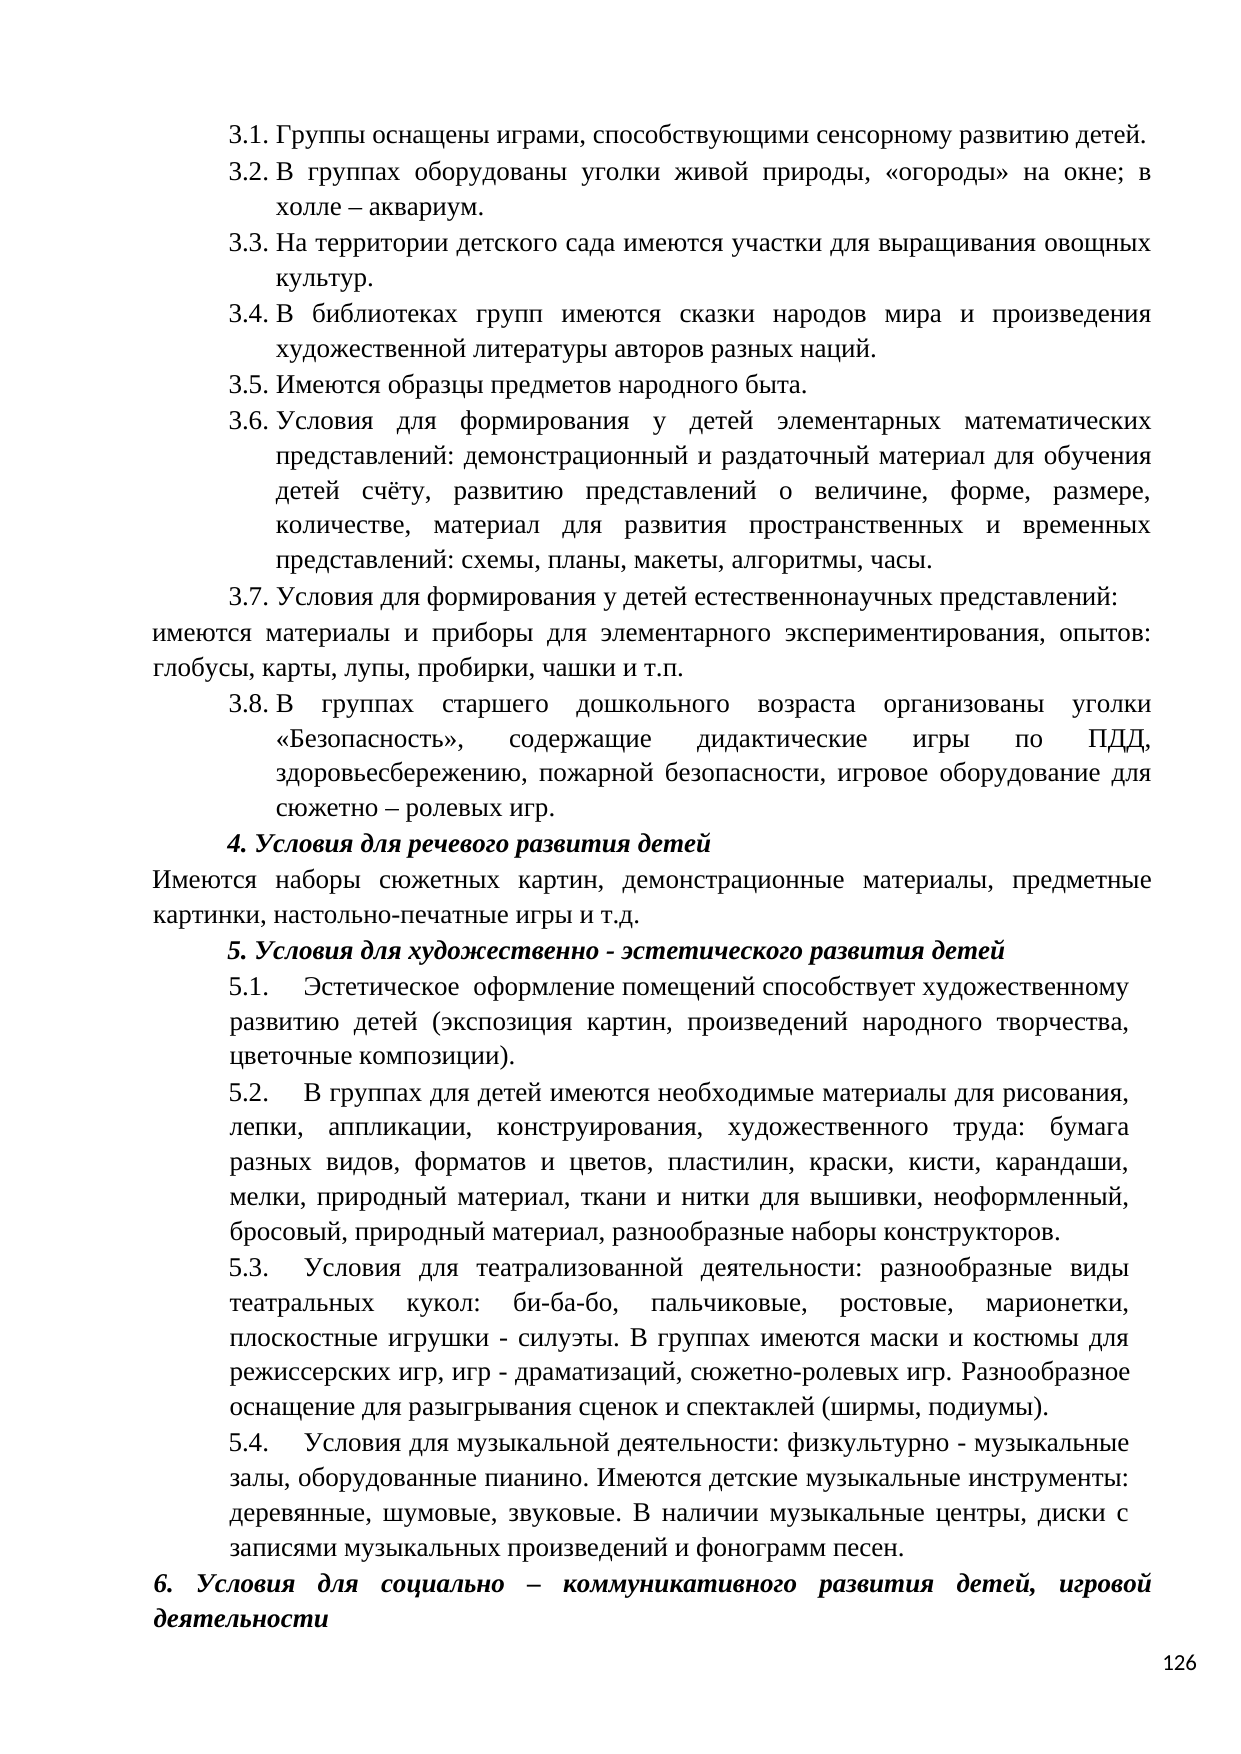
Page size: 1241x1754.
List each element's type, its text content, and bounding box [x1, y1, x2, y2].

list В библиотеках групп имеются сказки народов мира и произведения художественной литературы авторов разных наций. [228, 297, 1152, 363]
list В группах оборудованы уголки живой природы, «огороды» на окне; в холле – аквариум. [228, 155, 1152, 221]
list На территории детского сада имеются участки для выращивания овощных культур. [228, 226, 1152, 292]
text Имеются наборы сюжетных картин, демонстрационные материалы, предметные картинки, настольно-печатные игры и т.д. [152, 863, 1152, 929]
list Эстетическое оформление помещений способствует художественному развитию детей (экспозиция картин, произведений народного творчества, цветочные композиции). [228, 970, 1130, 1071]
list В группах для детей имеются необходимые материалы для рисования, лепки, аппликации, конструирования, художественного труда: бумага разных видов, форматов и цветов, пластилин, краски, кисти, карандаши, мелки, природный материал, ткани и нитки для вышивки, неоформленный, бросовый, природный материал, разнообразные наборы конструкторов. [228, 1076, 1130, 1246]
list Имеются образцы предметов народного быта. [228, 368, 1152, 399]
text 6. Условия для социально – коммуникативного развития детей, игровой деятельности [153, 1567, 1153, 1633]
list Условия для театрализованной деятельности: разнообразные виды театральных кукол: би-ба-бо, пальчиковые, ростовые, марионетки, плоскостные игрушки - силуэты. В группах имеются маски и костюмы для режиссерских игр, игр - драматизаций, сюжетно-ролевых игр. Разнообразное оснащение для разыгрывания сценок и спектаклей (ширмы, подиумы). [228, 1251, 1130, 1421]
list Группы оснащены играми, способствующими сенсорному развитию детей. [228, 118, 1152, 150]
list Условия для речевого развития детей [227, 827, 1153, 859]
list Условия для формирования у детей естественнонаучных представлений: [228, 579, 1152, 611]
list В группах старшего дошкольного возраста организованы уголки «Безопасность», содержащие дидактические игры по ПДД, здоровьесбережению, пожарной безопасности, игровое оборудование для сюжетно – ролевых игр. [228, 687, 1152, 822]
list Условия для музыкальной деятельности: физкультурно - музыкальные залы, оборудованные пианино. Имеются детские музыкальные инструменты: деревянные, шумовые, звуковые. В наличии музыкальные центры, диски с записями музыкальных произведений и фонограмм песен. [228, 1426, 1130, 1562]
list Условия для формирования у детей элементарных математических представлений: демонстрационный и раздаточный материал для обучения детей счёту, развитию представлений о величине, форме, размере, количестве, материал для развития пространственных и временных представлений: схемы, планы, макеты, алгоритмы, часы. [228, 404, 1152, 574]
text имеются материалы и приборы для элементарного экспериментирования, опытов: глобусы, карты, лупы, пробирки, чашки и т.п. [152, 616, 1152, 682]
list Условия для художественно - эстетического развития детей [227, 934, 1153, 965]
